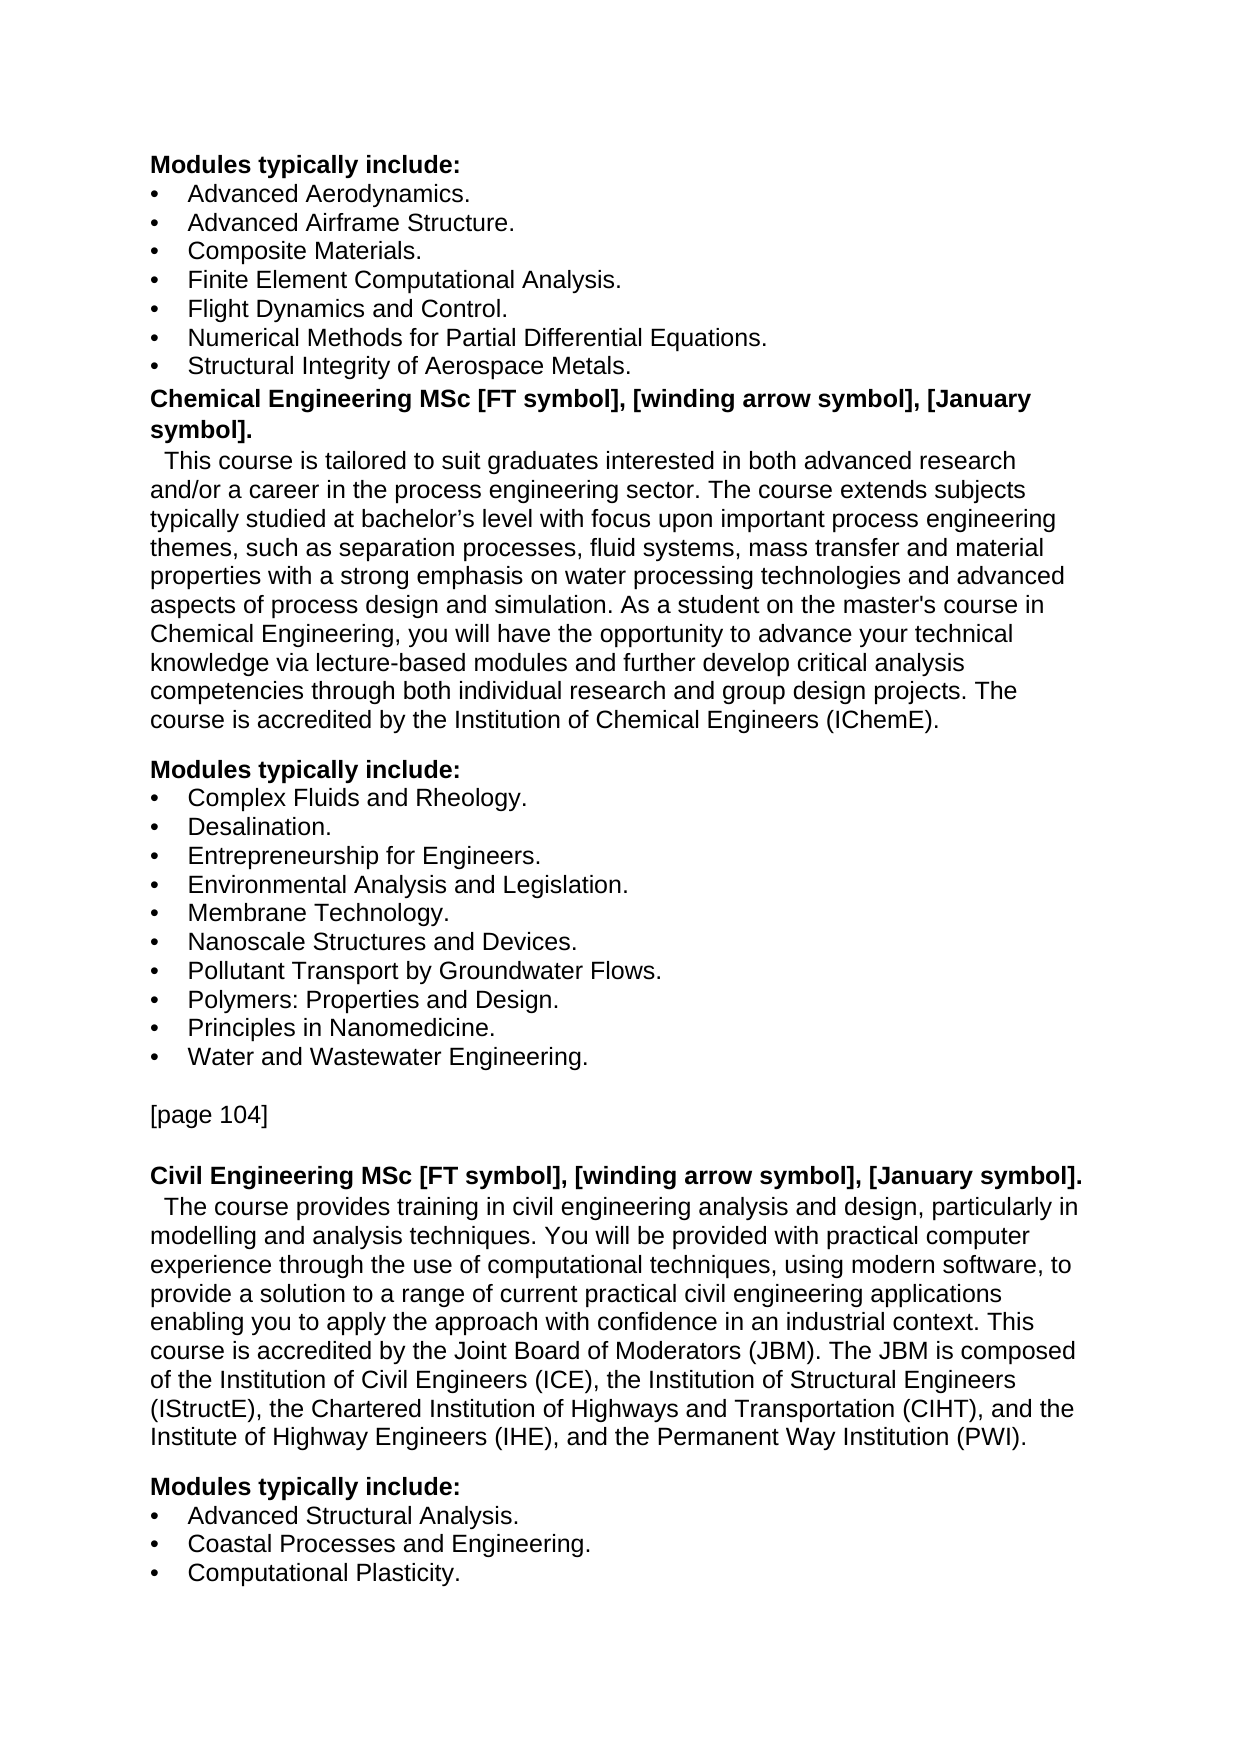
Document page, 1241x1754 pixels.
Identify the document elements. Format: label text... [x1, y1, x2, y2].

list Composite Materials. [150, 236, 1090, 265]
text Modules typically include: [150, 150, 1090, 179]
text The course provides training in civil engineering analysis and design, particularly in modelling and analysis techniques. You will be provided with practical computer experience through the use of computational techniques, using modern software, to provide a solution to a range of current practical civil engineering applications enabling you to apply the approach with confidence in an industrial context. This course is accredited by the Joint Board of Moderators (JBM). The JBM is composed of the Institution of Civil Engineers (ICE), the Institution of Structural Engineers (IStructE), the Chartered Institution of Highways and Transportation (CIHT), and the Institute of Highway Engineers (IHE), and the Permanent Way Institution (PWI). [150, 1192, 1090, 1451]
text Modules typically include: [150, 1472, 1090, 1501]
list Polymers: Properties and Design. [150, 984, 1090, 1013]
list Advanced Aerodynamics. [150, 179, 1090, 207]
list Entrepreneurship for Engineers. [150, 841, 1090, 869]
text Modules typically include: [150, 754, 1090, 783]
list Advanced Structural Analysis. [150, 1501, 1090, 1529]
list Pollutant Transport by Groundwater Flows. [150, 956, 1090, 984]
list Numerical Methods for Partial Differential Equations. [150, 322, 1090, 351]
list Complex Fluids and Rheology. [150, 783, 1090, 812]
list Structural Integrity of Aerospace Metals. [150, 351, 1090, 380]
list Flight Dynamics and Control. [150, 294, 1090, 322]
list Coastal Processes and Engineering. [150, 1529, 1090, 1558]
text This course is tailored to suit graduates interested in both advanced research and/or a career in the process engineering sector. The course extends subjects typically studied at bachelor’s level with focus upon important process engineering themes, such as separation processes, fluid systems, mass transfer and material properties with a strong emphasis on water processing technologies and advanced aspects of process design and simulation. As a student on the master's course in Chemical Engineering, you will have the opportunity to advance your technical knowledge via lecture-based modules and further develop critical analysis competencies through both individual research and group design projects. The course is accredited by the Institution of Chemical Engineers (IChemE). [150, 446, 1090, 734]
list Advanced Airframe Structure. [150, 207, 1090, 236]
list Membrane Technology. [150, 898, 1090, 927]
list Finite Element Computational Analysis. [150, 265, 1090, 294]
text [page 104] [150, 1099, 1090, 1128]
text Chemical Engineering MSc [FT symbol], [winding arrow symbol], [January symbol]. [150, 384, 1090, 444]
list Nanoscale Structures and Devices. [150, 927, 1090, 956]
list Principles in Nanomedicine. [150, 1013, 1090, 1042]
list Environmental Analysis and Legislation. [150, 869, 1090, 898]
list Desalination. [150, 812, 1090, 841]
list Water and Wastewater Engineering. [150, 1042, 1090, 1071]
text Civil Engineering MSc [FT symbol], [winding arrow symbol], [January symbol]. [150, 1161, 1090, 1190]
list Computational Plasticity. [150, 1558, 1090, 1587]
